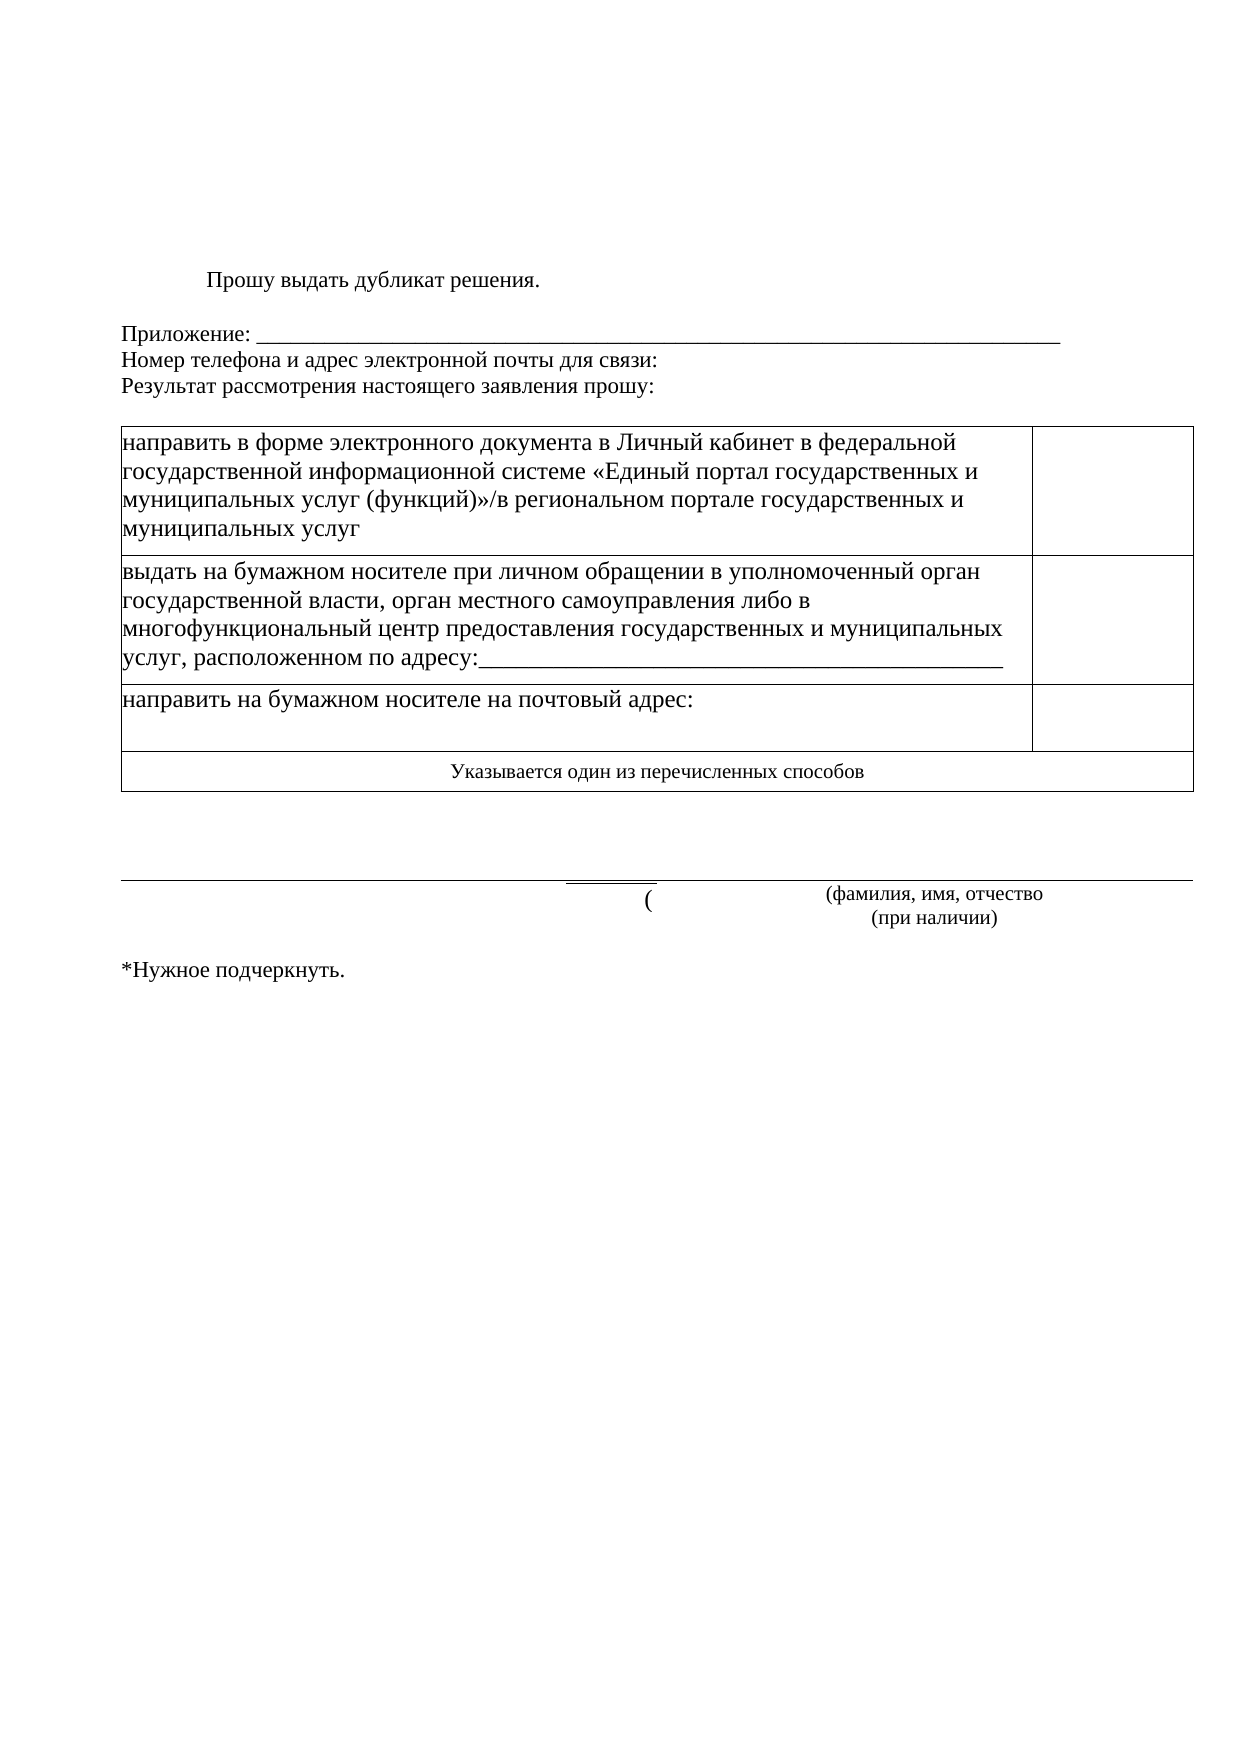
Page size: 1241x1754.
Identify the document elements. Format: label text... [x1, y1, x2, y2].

text Прошу выдать дубликат решения. [121, 266, 1193, 293]
text Номер телефона и адрес электронной почты для связи: [121, 346, 1193, 372]
table_cell Указывается один из перечисленных способов [122, 752, 1193, 791]
text Результат рассмотрения настоящего заявления прошу: [121, 372, 1193, 399]
table_cell направить на бумажном носителе на почтовый адрес: [122, 685, 1032, 751]
table_header направить в форме электронного документа в Личный кабинет в федеральной государственной информационной системе «Единый портал государственных и муниципальных услуг (функций)»/в региональном портале государственных и муниципальных услуг [122, 427, 1032, 555]
text *Нужное подчеркнуть. [121, 956, 1193, 982]
table_cell [1033, 685, 1193, 751]
table_cell выдать на бумажном носителе при личном обращении в уполномоченный орган государственной власти, орган местного самоуправления либо в многофункциональный центр предоставления государственных и муниципальных услуг, расположенном по адресу: [122, 556, 1032, 683]
table_header [1033, 427, 1193, 555]
text (фамилия, имя, отчество (при наличии) [121, 881, 1193, 929]
table_cell [1033, 556, 1193, 683]
text Приложение: [121, 320, 1193, 346]
